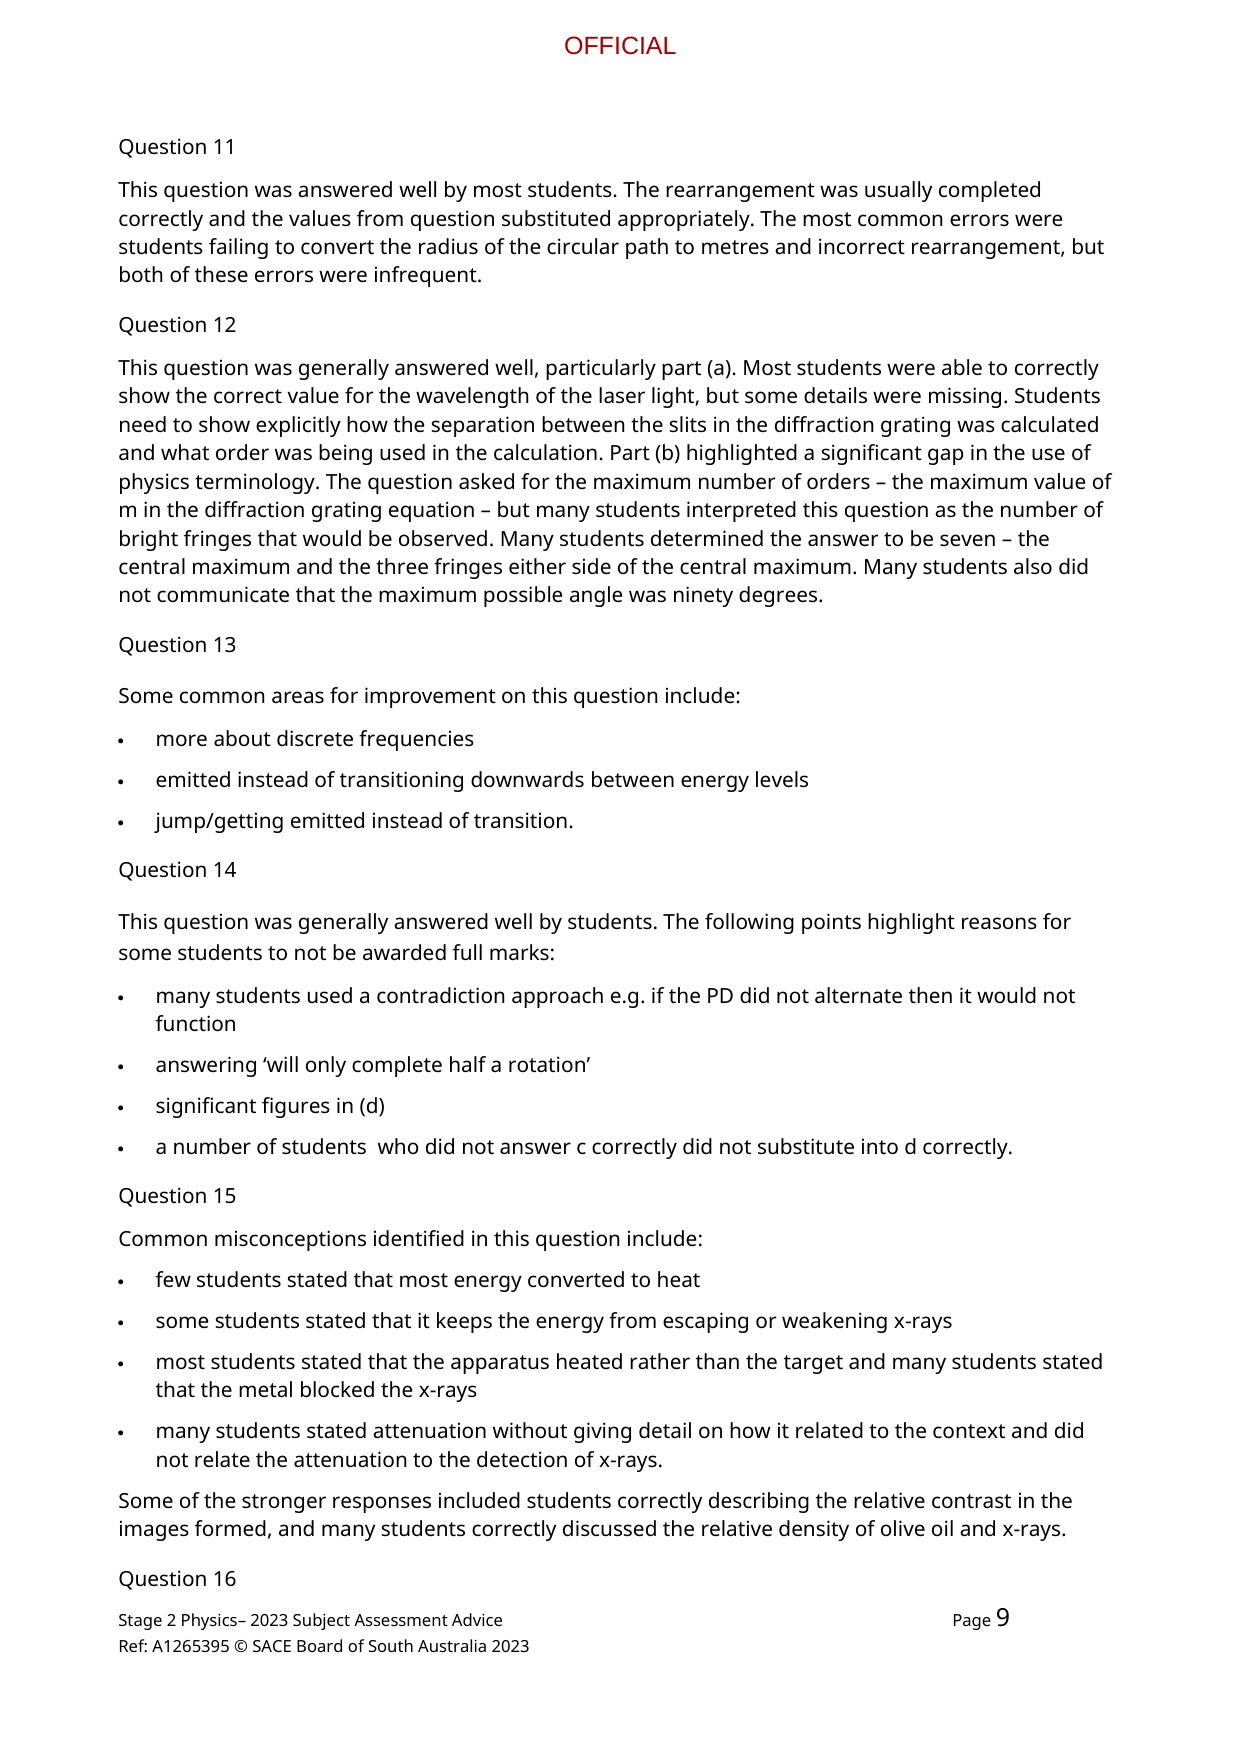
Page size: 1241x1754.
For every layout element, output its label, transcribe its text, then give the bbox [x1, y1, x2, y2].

text Question 12 [118, 310, 1122, 338]
text more about discrete frequencies [118, 724, 1122, 753]
text some students stated that it keeps the energy from escaping or weakening x-rays [118, 1306, 1122, 1335]
text Question 11 [118, 132, 1122, 161]
text emitted instead of transitioning downwards between energy levels [118, 765, 1122, 794]
text Question 16 [118, 1564, 1122, 1592]
text This question was generally answered well, particularly part (a). Most students were able to correctly show the correct value for the wavelength of the laser light, but some details were missing. Students need to show explicitly how the separation between the slits in the diffraction grating was calculated and what order was being used in the calculation. Part (b) highlighted a significant gap in the use of physics terminology. The question asked for the maximum number of orders – the maximum value of m in the diffraction grating equation – but many students interpreted this question as the number of bright fringes that would be observed. Many students determined the answer to be seven – the central maximum and the three fringes either side of the central maximum. Many students also did not communicate that the maximum possible angle was ninety degrees. [118, 353, 1122, 609]
text most students stated that the apparatus heated rather than the target and many students stated that the metal blocked the x-rays [118, 1347, 1122, 1404]
text many students used a contradiction approach e.g. if the PD did not alternate then it would not function [118, 981, 1122, 1038]
text Question 15 [118, 1181, 1122, 1210]
text few students stated that most energy converted to heat [118, 1265, 1122, 1294]
list Common misconceptions identified in this question include: [118, 1224, 1122, 1253]
text This question was generally answered well by students. The following points highlight reasons for some students to not be awarded full marks: [118, 907, 1122, 966]
text a number of students who did not answer c correctly did not substitute into d correctly. [118, 1132, 1122, 1160]
text This question was answered well by most students. The rearrangement was usually completed correctly and the values from question substituted appropriately. The most common errors were students failing to convert the radius of the circular path to metres and incorrect rearrangement, but both of these errors were infrequent. [118, 175, 1122, 289]
text Question 13 [118, 630, 1122, 658]
text Question 14 [118, 856, 1122, 884]
text many students stated attenuation without giving detail on how it related to the context and did not relate the attenuation to the detection of x-rays. [118, 1417, 1122, 1473]
text significant figures in (d) [118, 1091, 1122, 1119]
text Some common areas for improvement on this question include: [118, 681, 1122, 710]
text answering ‘will only complete half a rotation’ [118, 1050, 1122, 1078]
text jump/getting emitted instead of transition. [118, 806, 1122, 835]
list Some of the stronger responses included students correctly describing the relative contrast in the images formed, and many students correctly discussed the relative density of olive oil and x-rays. [118, 1486, 1122, 1543]
